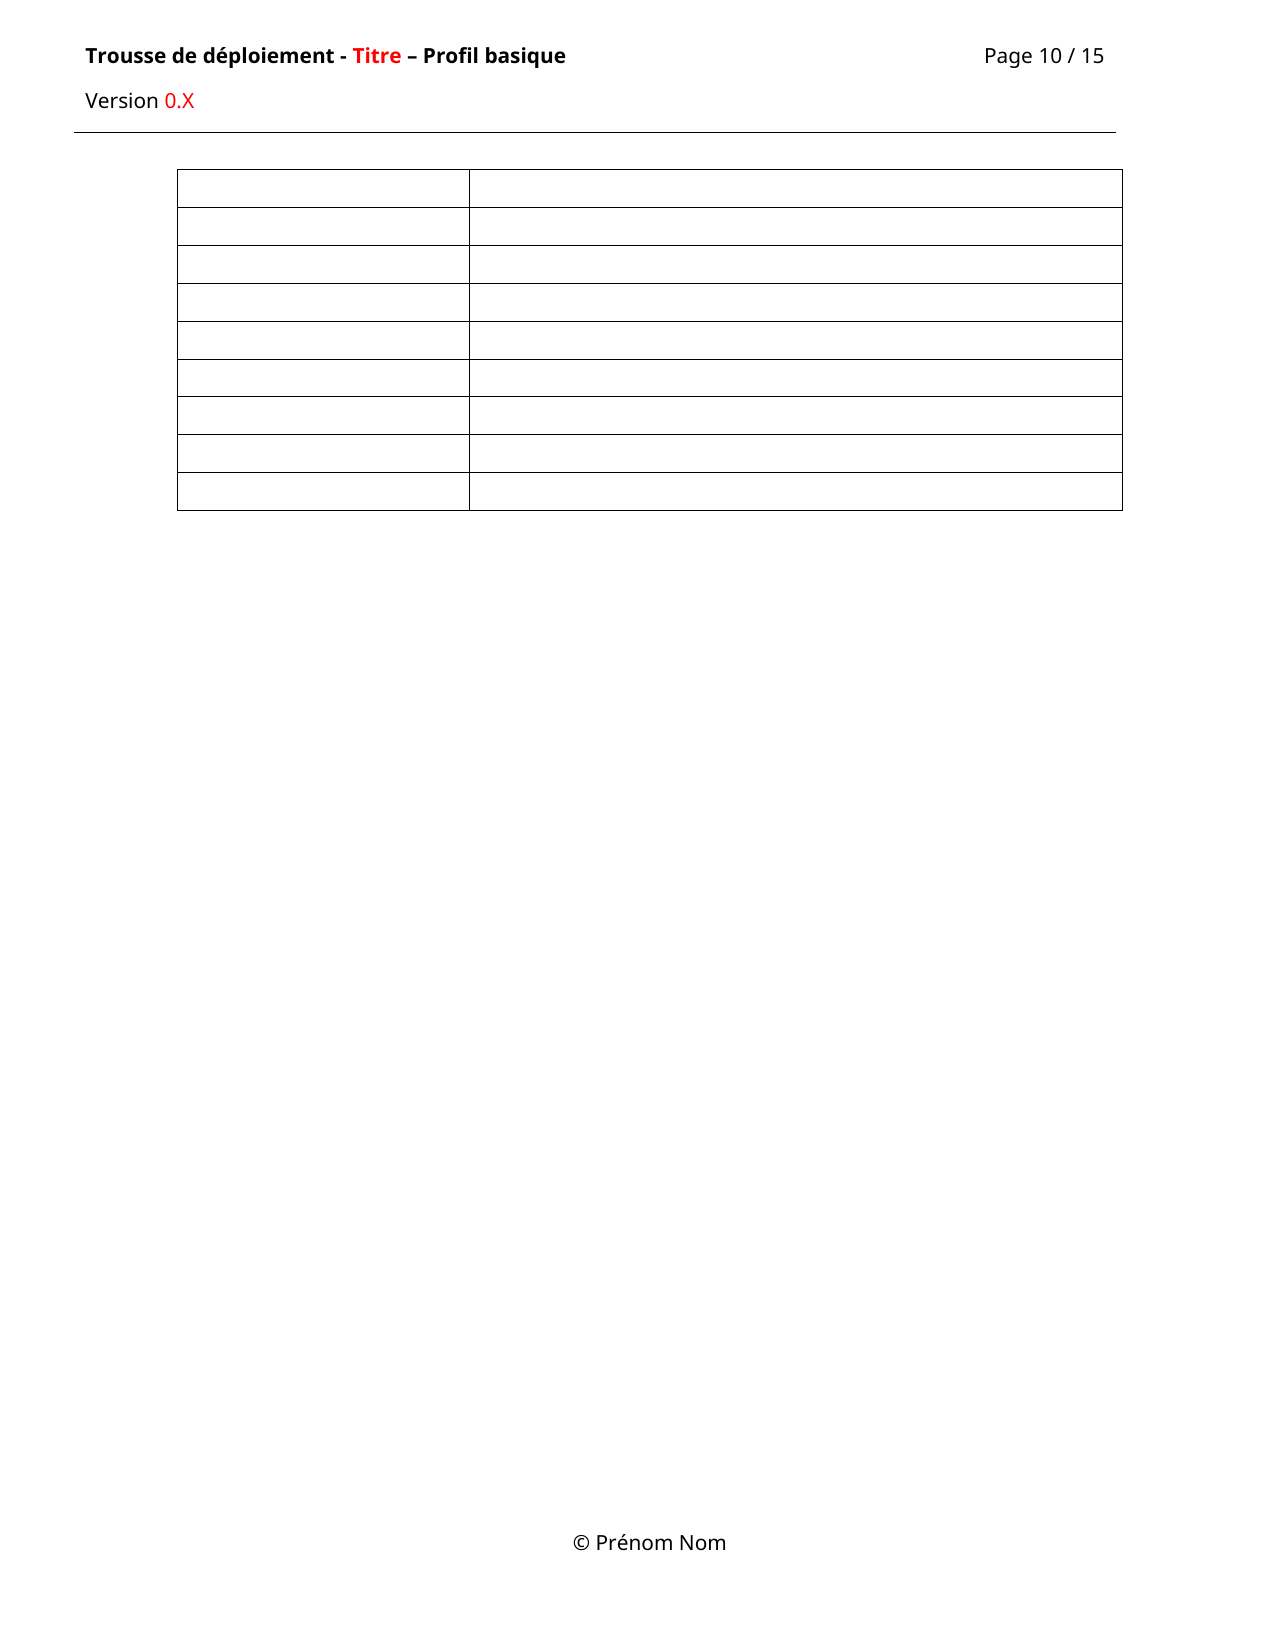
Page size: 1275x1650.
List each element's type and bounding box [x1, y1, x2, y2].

table_cell [178, 360, 469, 396]
table_cell [470, 322, 1122, 358]
table_cell [470, 246, 1122, 283]
table_cell [470, 397, 1122, 434]
table_cell [470, 473, 1122, 510]
table_cell [470, 208, 1122, 245]
table_cell [178, 170, 469, 207]
table_cell [178, 246, 469, 283]
table_cell [178, 284, 469, 321]
table_cell [178, 397, 469, 434]
table_cell [470, 360, 1122, 396]
table_cell [178, 473, 469, 510]
table_cell [470, 435, 1122, 472]
table_cell [178, 208, 469, 245]
table_cell [178, 435, 469, 472]
table_cell [470, 170, 1122, 207]
table_cell [470, 284, 1122, 321]
table_cell [178, 322, 469, 358]
